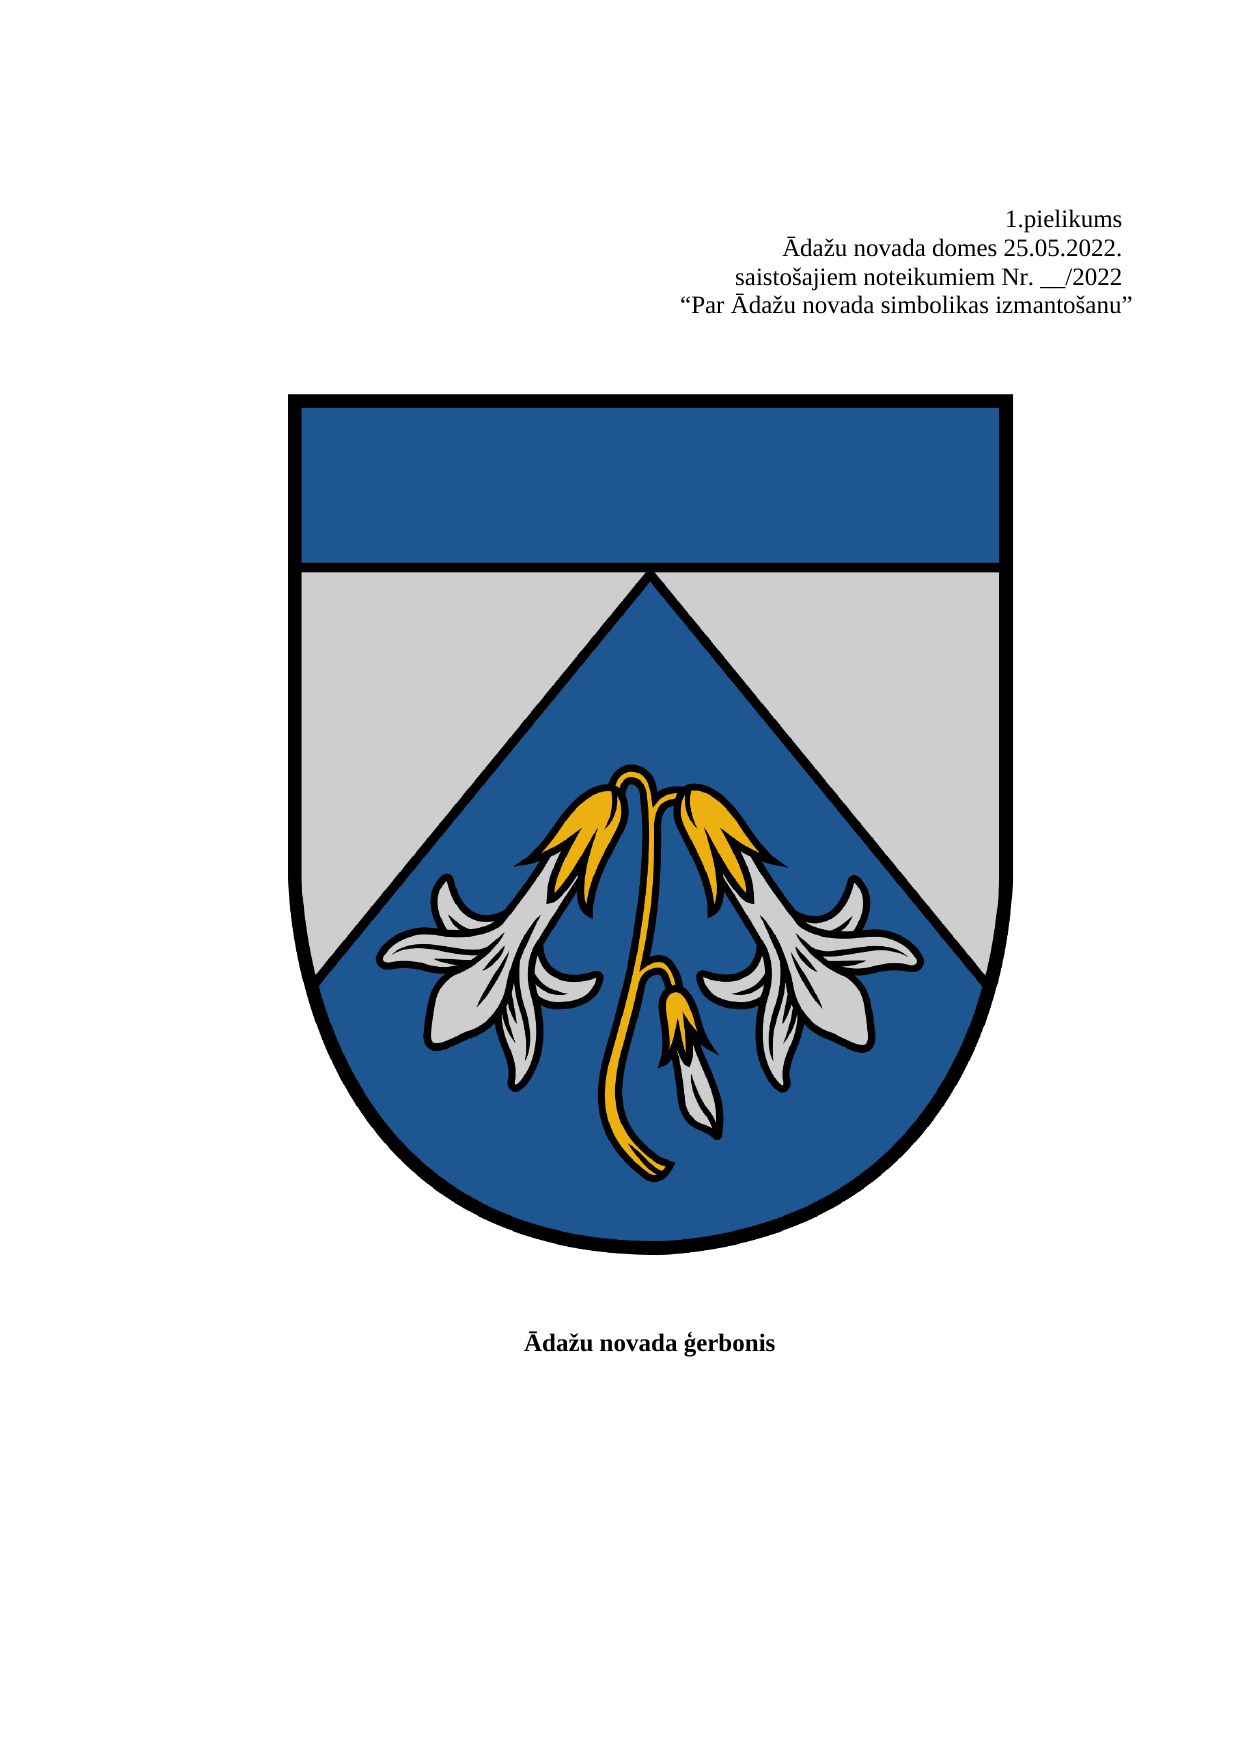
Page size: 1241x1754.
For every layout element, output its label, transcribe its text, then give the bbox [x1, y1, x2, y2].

text Ādažu novada ģerbonis [177, 1329, 1122, 1357]
text 1.pielikums [177, 204, 1122, 233]
text Ādažu novada domes 25.05.2022. [177, 233, 1122, 262]
text saistošajiem noteikumiem Nr. __/2022 [177, 262, 1122, 291]
picture [177, 319, 1123, 1329]
text “Par Ādažu novada simbolikas izmantošanu” [177, 291, 1132, 319]
